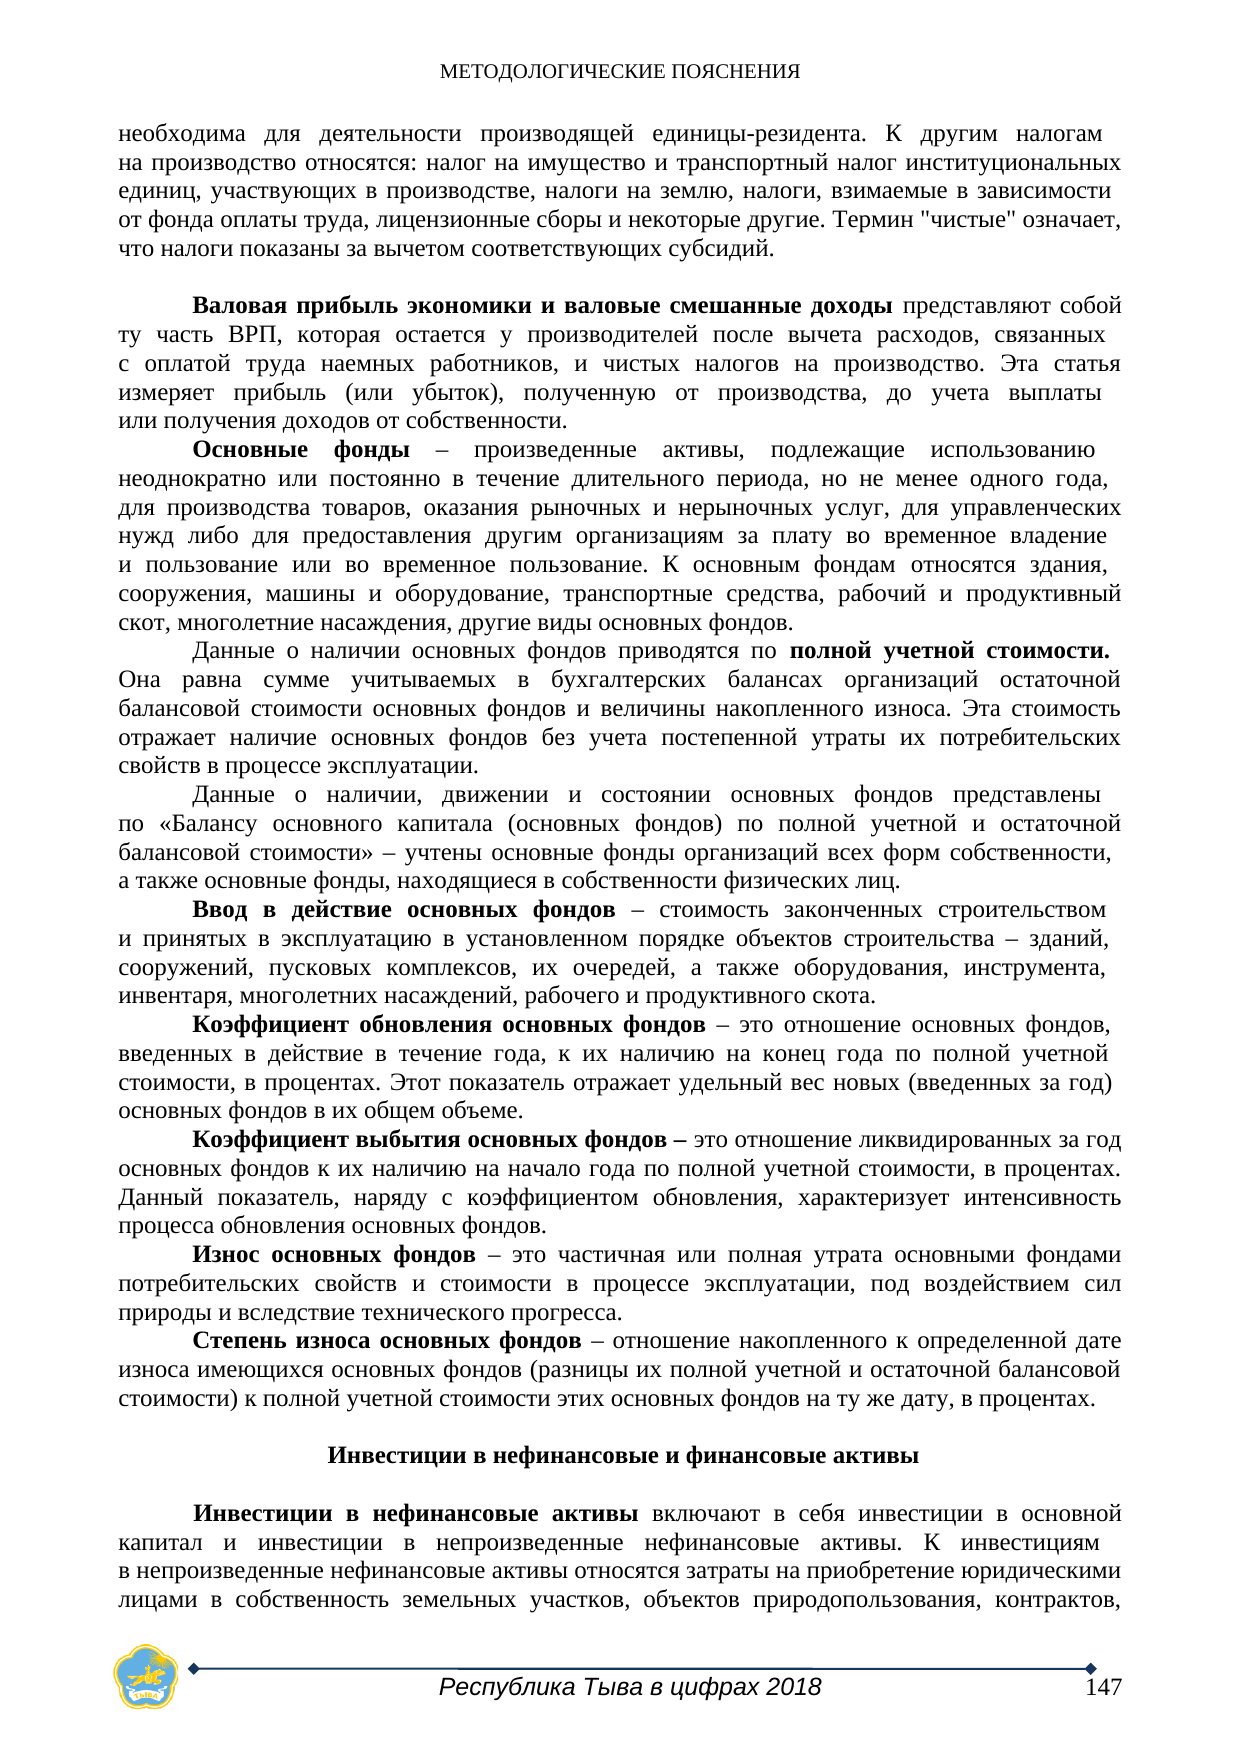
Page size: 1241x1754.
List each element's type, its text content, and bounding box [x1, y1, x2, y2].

text Коэффициент выбытия основных фондов – это отношение ликвидированных за год основных фондов к их наличию на начало года по полной учетной стоимости, в процентах. Данный показатель, наряду с коэффициентом обновления, характеризует интенсивность процесса обновления основных фондов. [118, 1124, 1122, 1239]
text Ввод в действие основных фондов – стоимость законченных строительством и принятых в эксплуатацию в установленном порядке объектов строительства – зданий, сооружений, пусковых комплексов, их очередей, а также оборудования, инструмента, инвентаря, многолетних насаждений, рабочего и продуктивного скота. [118, 894, 1122, 1009]
text Валовая прибыль экономики и валовые смешанные доходы представляют собой ту часть ВРП, которая остается у производителей после вычета расходов, связанных с оплатой труда наемных работников, и чистых налогов на производство. Эта статья измеряет прибыль (или убыток), полученную от производства, до учета выплаты или получения доходов от собственности. [118, 291, 1122, 434]
text Степень износа основных фондов – отношение накопленного к определенной дате износа имеющихся основных фондов (разницы их полной учетной и остаточной балансовой стоимости) к полной учетной стоимости этих основных фондов на ту же дату, в процентах. [118, 1326, 1122, 1412]
text Данные о наличии, движении и состоянии основных фондов представлены по «Балансу основного капитала (основных фондов) по полной учетной и остаточной балансовой стоимости» – учтены основные фонды организаций всех форм собственности, а также основные фонды, находящиеся в собственности физических лиц. [118, 779, 1122, 894]
text Коэффициент обновления основных фондов – это отношение основных фондов, введенных в действие в течение года, к их наличию на конец года по полной учетной стоимости, в процентах. Этот показатель отражает удельный вес новых (введенных за год) основных фондов в их общем объеме. [118, 1009, 1122, 1124]
text Износ основных фондов – это частичная или полная утрата основными фондами потребительских свойств и стоимости в процессе эксплуатации, под воздействием сил природы и вследствие технического прогресса. [118, 1239, 1122, 1326]
text Данные о наличии основных фондов приводятся по полной учетной стоимости. Она равна сумме учитываемых в бухгалтерских балансах организаций остаточной балансовой стоимости основных фондов и величины накопленного износа. Эта стоимость отражает наличие основных фондов без учета постепенной утраты их потребительских свойств в процессе эксплуатации. [118, 636, 1122, 779]
text Инвестиции в нефинансовые и финансовые активы [118, 1441, 1122, 1469]
text Основные фонды – произведенные активы, подлежащие использованию неоднократно или постоянно в течение длительного периода, но не менее одного года, для производства товаров, оказания рыночных и нерыночных услуг, для управленческих нужд либо для предоставления другим организациям за плату во временное владение и пользование или во временное пользование. К основным фондам относятся здания, сооружения, машины и оборудование, транспортные средства, рабочий и продуктивный скот, многолетние насаждения, другие виды основных фондов. [118, 434, 1122, 636]
picture [113, 1644, 179, 1709]
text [118, 1498, 1122, 1613]
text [118, 118, 1122, 262]
